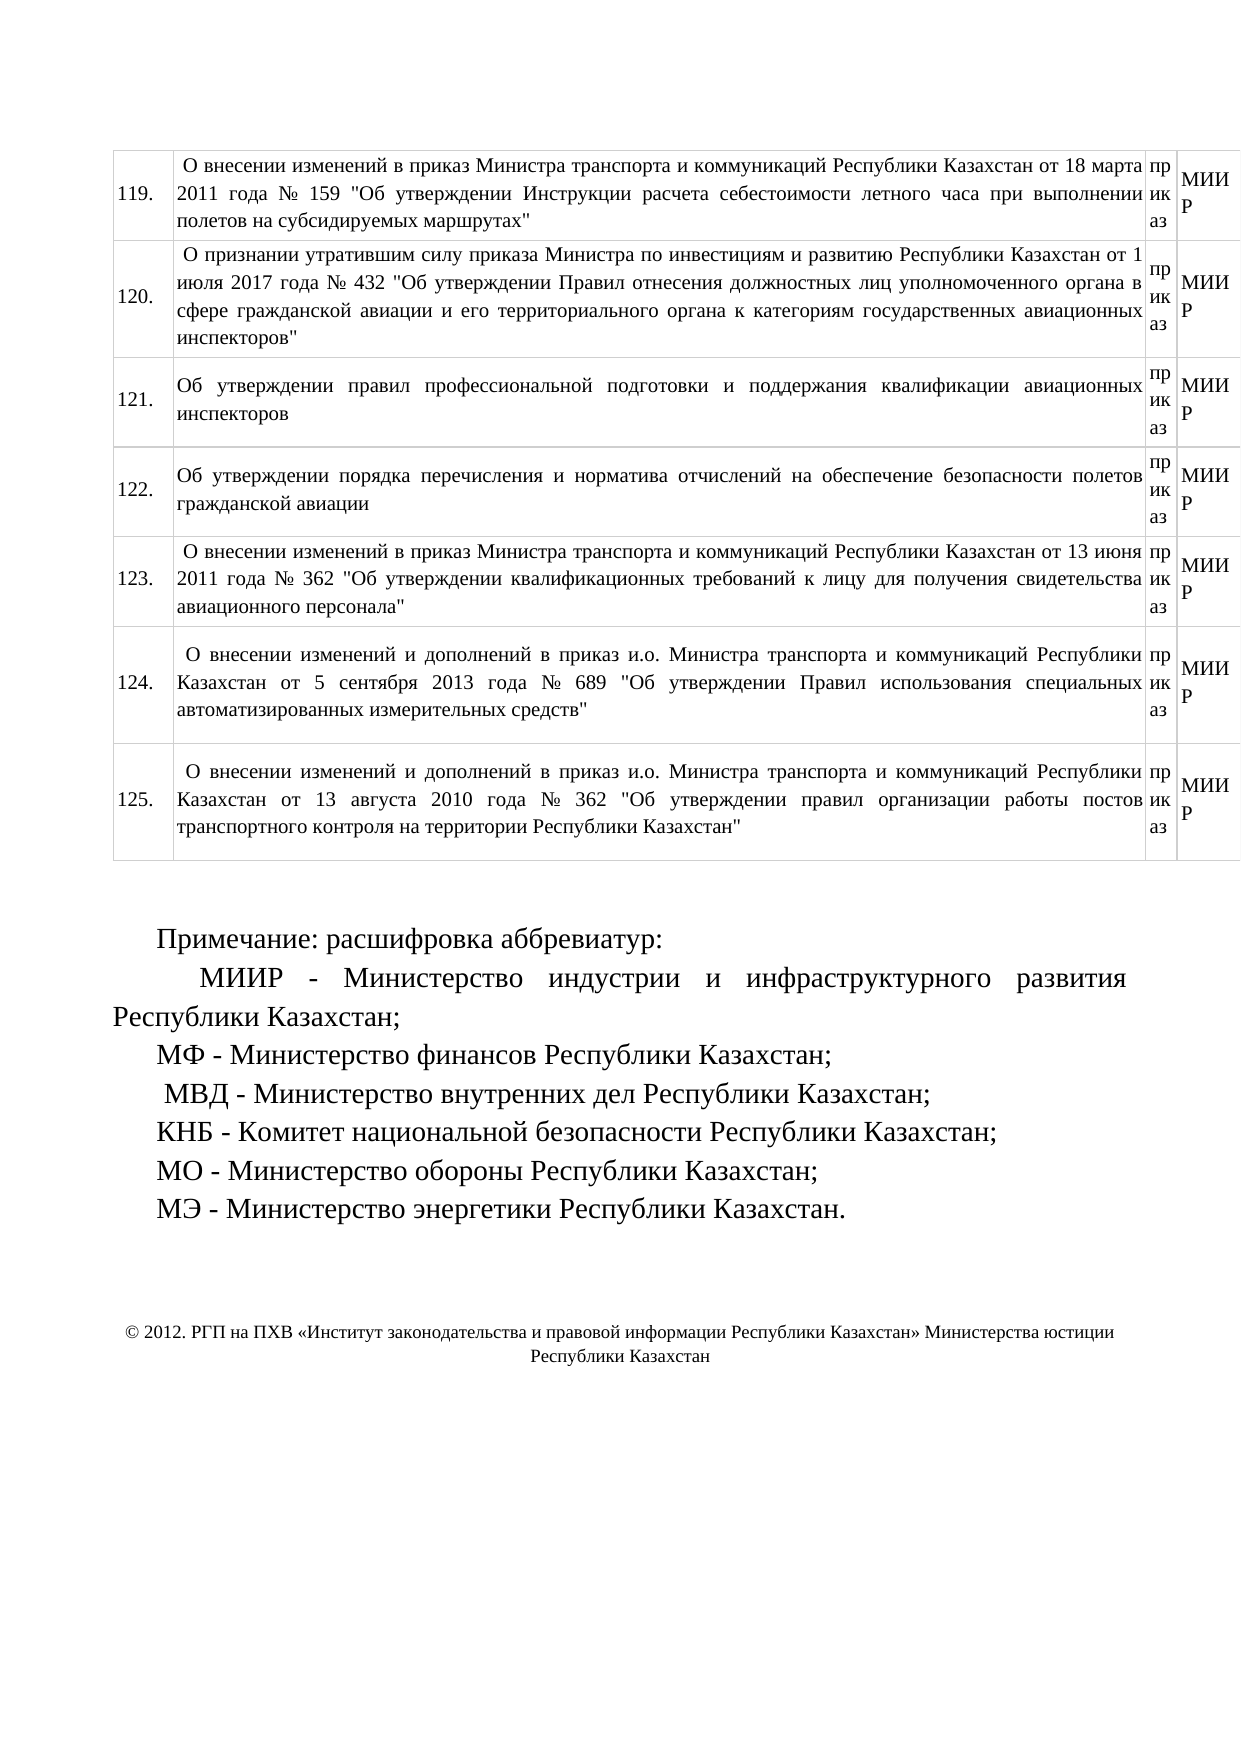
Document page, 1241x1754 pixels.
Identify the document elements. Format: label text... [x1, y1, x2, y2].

text МЭ - Министерство энергетики Республики Казахстан. [112, 1191, 1128, 1225]
table_cell МИИР [1178, 241, 1240, 357]
table_cell приказ [1146, 358, 1176, 446]
table_cell О внесении изменений и дополнений в приказ и.о. Министра транспорта и коммуникаций Республики Казахстан от 13 августа 2010 года № 362 "Об утверждении правил организации работы постов транспортного контроля на территории Республики Казахстан" [174, 744, 1145, 860]
table_cell О внесении изменений и дополнений в приказ и.о. Министра транспорта и коммуникаций Республики Казахстан от 5 сентября 2013 года № 689 "Об утверждении Правил использования специальных автоматизированных измерительных средств" [174, 627, 1145, 743]
text МВД - Министерство внутренних дел Республики Казахстан; [112, 1076, 1128, 1109]
table_cell О признании утратившим силу приказа Министра по инвестициям и развитию Республики Казахстан от 1 июля 2017 года № 432 "Об утверждении Правил отнесения должностных лиц уполномоченного органа в сфере гражданской авиации и его территориального органа к категориям государственных авиационных инспекторов" [174, 241, 1145, 357]
table_cell О внесении изменений в приказ Министра транспорта и коммуникаций Республики Казахстан от 13 июня 2011 года № 362 "Об утверждении квалификационных требований к лицу для получения свидетельства авиационного персонала" [174, 537, 1145, 626]
table_cell МИИР [1178, 537, 1240, 626]
table_cell 122. [114, 448, 173, 536]
table_cell 125. [114, 744, 173, 860]
table_cell приказ [1146, 627, 1176, 743]
table_cell О внесении изменений в приказ Министра транспорта и коммуникаций Республики Казахстан от 18 марта 2011 года № 159 "Об утверждении Инструкции расчета себестоимости летного часа при выполнении полетов на субсидируемых маршрутах" [174, 151, 1145, 239]
text Примечание: расшифровка аббревиатур: [112, 922, 1128, 955]
table_cell 123. [114, 537, 173, 626]
table_cell МИИР [1178, 627, 1240, 743]
table_cell 124. [114, 627, 173, 743]
table_cell 120. [114, 241, 173, 357]
table_cell приказ [1146, 537, 1176, 626]
table_cell МИИР [1178, 744, 1240, 860]
table_cell Об утверждении правил профессиональной подготовки и поддержания квалификации авиационных инспекторов [174, 358, 1145, 446]
text МИИР - Министерство индустрии и инфраструктурного развития Республики Казахстан; [112, 960, 1128, 1032]
table_cell приказ [1146, 448, 1176, 536]
table_cell МИИР [1178, 358, 1240, 446]
table_cell 119. [114, 151, 173, 239]
text © 2012. РГП на ПХВ «Институт законодательства и правовой информации Республики Казахстан» Министерства юстиции Республики Казахстан [112, 1321, 1128, 1367]
table_cell Об утверждении порядка перечисления и норматива отчислений на обеспечение безопасности полетов гражданской авиации [174, 448, 1145, 536]
table_cell приказ [1146, 241, 1176, 357]
table_cell 121. [114, 358, 173, 446]
table_cell МИИР [1178, 151, 1240, 239]
text КНБ - Комитет национальной безопасности Республики Казахстан; [112, 1114, 1128, 1148]
text МФ - Министерство финансов Республики Казахстан; [112, 1037, 1128, 1071]
table_cell приказ [1146, 744, 1176, 860]
text МО - Министерство обороны Республики Казахстан; [112, 1153, 1128, 1186]
table_cell приказ [1146, 151, 1176, 239]
table_cell МИИР [1178, 448, 1240, 536]
